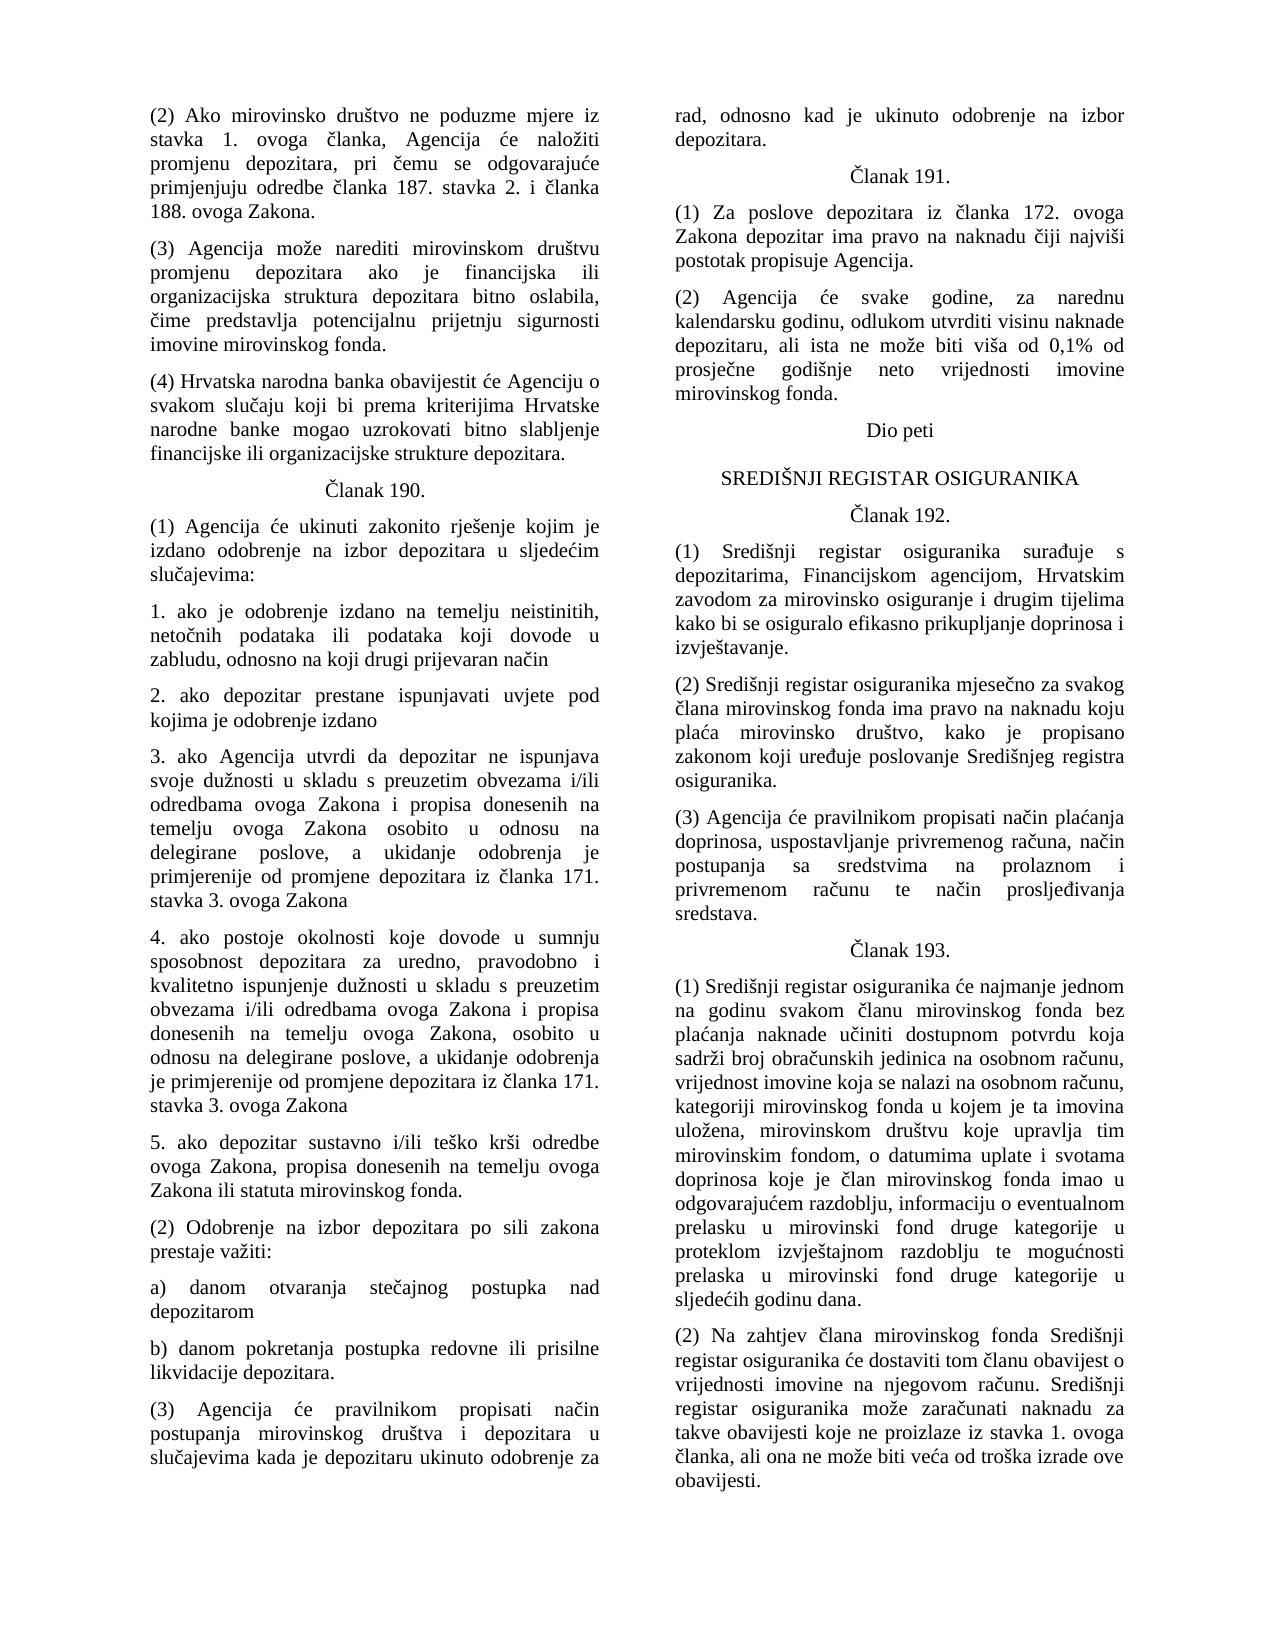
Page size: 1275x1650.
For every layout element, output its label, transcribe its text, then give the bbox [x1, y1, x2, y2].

text (2) Odobrenje na izbor depozitara po sili zakona prestaje važiti: [150, 1215, 600, 1263]
text b) danom pokretanja postupka redovne ili prisilne likvidacije depozitara. [150, 1336, 600, 1384]
text Članak 192. [675, 502, 1125, 527]
text 1. ako je odobrenje izdano na temelju neistinitih, netočnih podataka ili podataka koji dovode u zabludu, odnosno na koji drugi prijevaran način [150, 599, 600, 671]
text (4) Hrvatska narodna banka obavijestit će Agenciju o svakom slučaju koji bi prema kriterijima Hrvatske narodne banke mogao uzrokovati bitno slabljenje financijske ili organizacijske strukture depozitara. [150, 369, 600, 465]
text 2. ako depozitar prestane ispunjavati uvjete pod kojima je odobrenje izdano [150, 683, 600, 732]
text (2) Ako mirovinsko društvo ne poduzme mjere iz stavka 1. ovoga članka, Agencija će naložiti promjenu depozitara, pri čemu se odgovarajuće primjenjuju odredbe članka 187. stavka 2. i članka 188. ovoga Zakona. [150, 103, 600, 223]
text (1) Središnji registar osiguranika će najmanje jednom na godinu svakom članu mirovinskog fonda bez plaćanja naknade učiniti dostupnom potvrdu koja sadrži broj obračunskih jedinica na osobnom računu, vrijednost imovine koja se nalazi na osobnom računu, kategoriji mirovinskog fonda u kojem je ta imovina uložena, mirovinskom društvu koje upravlja tim mirovinskim fondom, o datumima uplate i svotama doprinosa koje je član mirovinskog fonda imao u odgovarajućem razdoblju, informaciju o eventualnom prelasku u mirovinski fond druge kategorije u proteklom izvještajnom razdoblju te mogućnosti prelaska u mirovinski fond druge kategorije u sljedećih godinu dana. [675, 974, 1125, 1311]
text (1) Središnji registar osiguranika surađuje s depozitarima, Financijskom agencijom, Hrvatskim zavodom za mirovinsko osiguranje i drugim tijelima kako bi se osiguralo efikasno prikupljanje doprinosa i izvještavanje. [675, 539, 1125, 659]
text Dio peti SREDIŠNJI REGISTAR OSIGURANIKA [675, 418, 1125, 490]
text 4. ako postoje okolnosti koje dovode u sumnju sposobnost depozitara za uredno, pravodobno i kvalitetno ispunjenje dužnosti u skladu s preuzetim obvezama i/ili odredbama ovoga Zakona i propisa donesenih na temelju ovoga Zakona, osobito u odnosu na delegirane poslove, a ukidanje odobrenja je primjerenije od promjene depozitara iz članka 171. stavka 3. ovoga Zakona [150, 925, 600, 1117]
text (2) Agencija će svake godine, za narednu kalendarsku godinu, odlukom utvrditi visinu naknade depozitaru, ali ista ne može biti viša od 0,1% od prosječne godišnje neto vrijednosti imovine mirovinskog fonda. [675, 285, 1125, 405]
text (3) Agencija će pravilnikom propisati način postupanja mirovinskog društva i depozitara u slučajevima kada je depozitaru ukinuto odobrenje za rad, odnosno kad je ukinuto odobrenje na izbor depozitara. [150, 1397, 600, 1469]
text Članak 191. [675, 164, 1125, 188]
text Članak 190. [150, 477, 600, 502]
text 5. ako depozitar sustavno i/ili teško krši odredbe ovoga Zakona, propisa donesenih na temelju ovoga Zakona ili statuta mirovinskog fonda. [150, 1130, 600, 1202]
text 3. ako Agencija utvrdi da depozitar ne ispunjava svoje dužnosti u skladu s preuzetim obvezama i/ili odredbama ovoga Zakona i propisa donesenih na temelju ovoga Zakona osobito u odnosu na delegirane poslove, a ukidanje odobrenja je primjerenije od promjene depozitara iz članka 171. stavka 3. ovoga Zakona [150, 744, 600, 912]
text (2) Središnji registar osiguranika mjesečno za svakog člana mirovinskog fonda ima pravo na naknadu koju plaća mirovinsko društvo, kako je propisano zakonom koji uređuje poslovanje Središnjeg registra osiguranika. [675, 672, 1125, 792]
text (3) Agencija će pravilnikom propisati način plaćanja doprinosa, uspostavljanje privremenog računa, način postupanja sa sredstvima na prolaznom i privremenom računu te način prosljeđivanja sredstava. [675, 805, 1125, 925]
text (2) Na zahtjev člana mirovinskog fonda Središnji registar osiguranika će dostaviti tom članu obavijest o vrijednosti imovine na njegovom računu. Središnji registar osiguranika može zaračunati naknadu za takve obavijesti koje ne proizlaze iz stavka 1. ovoga članka, ali ona ne može biti veća od troška izrade ove obavijesti. [675, 1323, 1125, 1492]
text (3) Agencija će pravilnikom propisati način postupanja mirovinskog društva i depozitara u slučajevima kada je depozitaru ukinuto odobrenje za rad, odnosno kad je ukinuto odobrenje na izbor depozitara. [675, 103, 1125, 151]
text Članak 193. [675, 937, 1125, 962]
text (3) Agencija može narediti mirovinskom društvu promjenu depozitara ako je financijska ili organizacijska struktura depozitara bitno oslabila, čime predstavlja potencijalnu prijetnju sigurnosti imovine mirovinskog fonda. [150, 236, 600, 356]
text (1) Agencija će ukinuti zakonito rješenje kojim je izdano odobrenje na izbor depozitara u sljedećim slučajevima: [150, 514, 600, 586]
text (1) Za poslove depozitara iz članka 172. ovoga Zakona depozitar ima pravo na naknadu čiji najviši postotak propisuje Agencija. [675, 200, 1125, 272]
text a) danom otvaranja stečajnog postupka nad depozitarom [150, 1275, 600, 1323]
